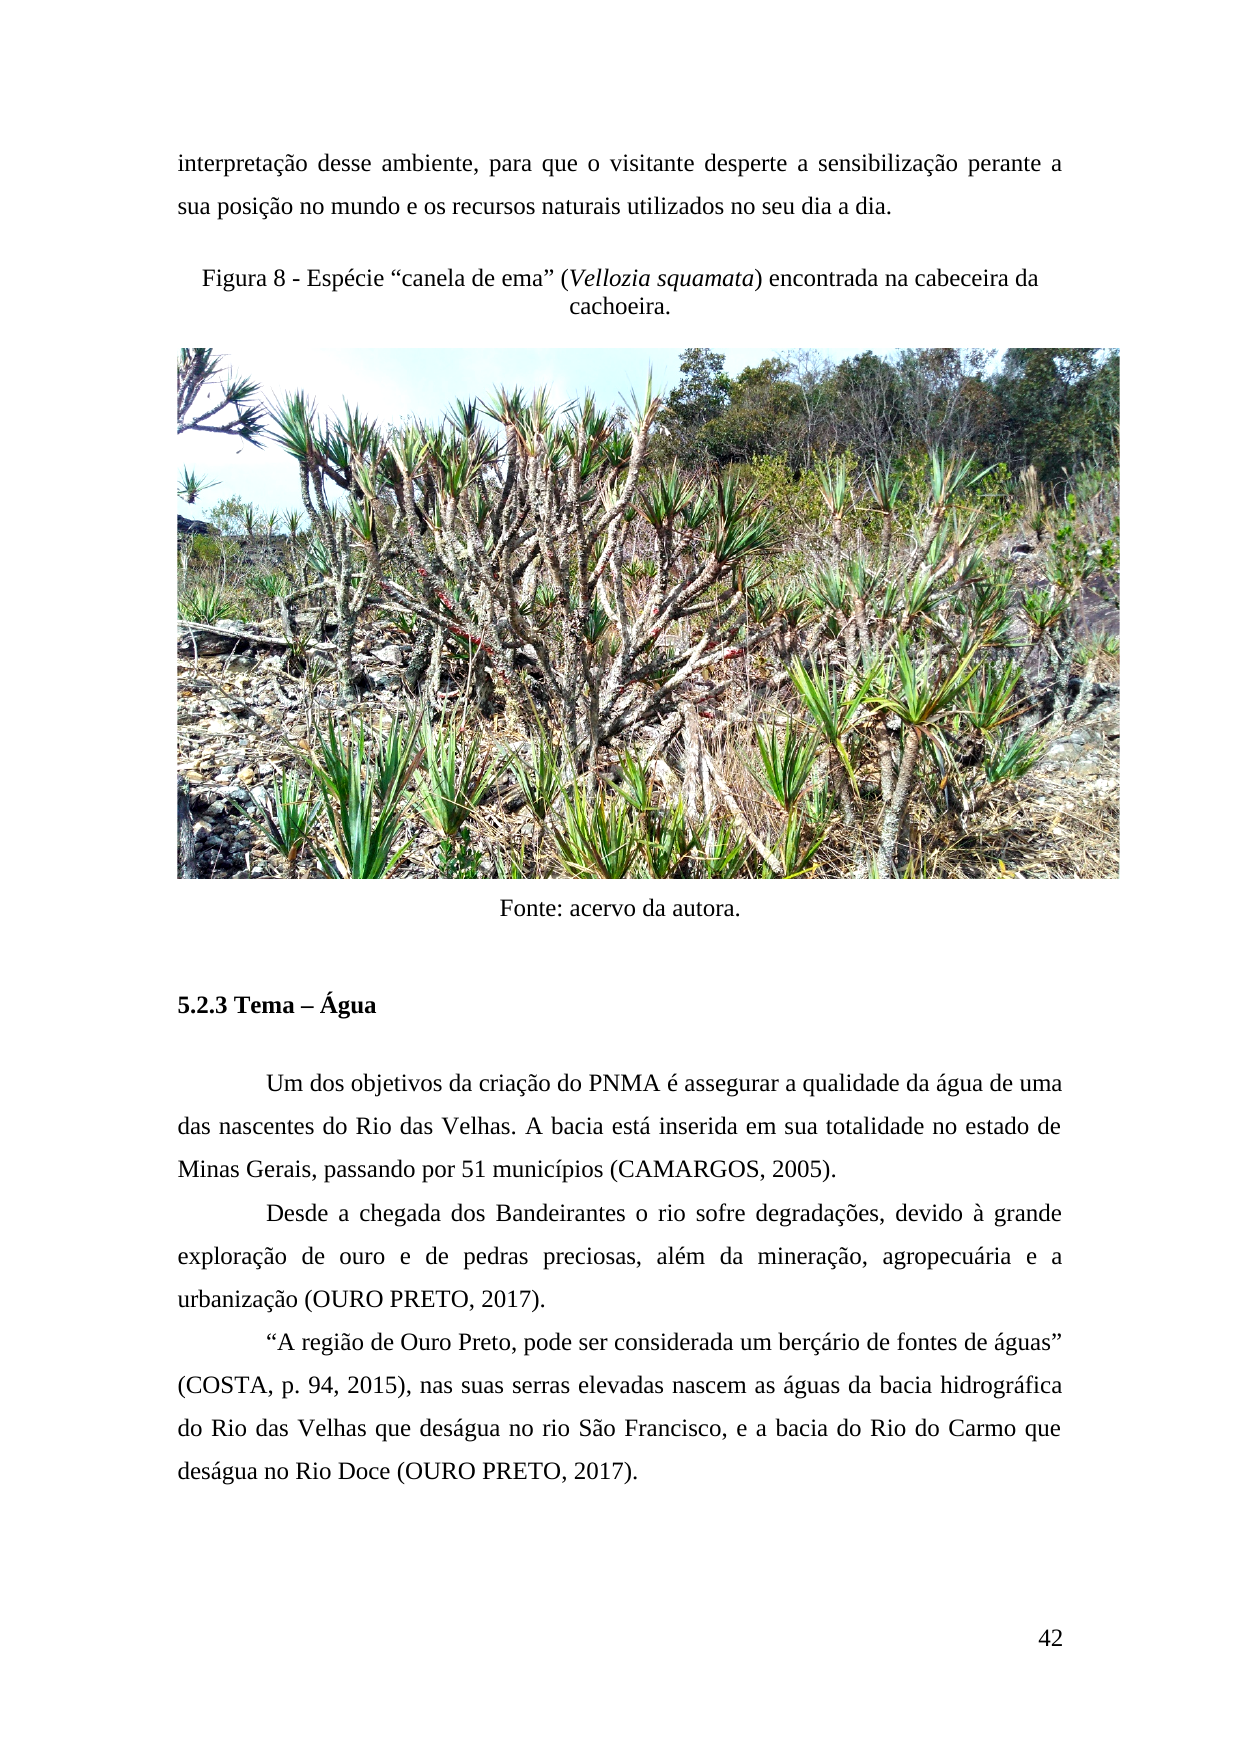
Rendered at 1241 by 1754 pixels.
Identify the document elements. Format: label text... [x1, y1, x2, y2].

text Um dos objetivos da criação do PNMA é assegurar a qualidade da água de uma das nascentes do Rio das Velhas. A bacia está inserida em sua totalidade no estado de Minas Gerais, passando por 51 municípios (CAMARGOS, 2005). [177, 1068, 1063, 1183]
text Fonte: acervo da autora. [177, 879, 1063, 922]
text “A região de Ouro Preto, pode ser considerada um berçário de fontes de águas” (COSTA, p. 94, 2015), nas suas serras elevadas nascem as águas da bacia hidrográfica do Rio das Velhas que deságua no rio São Francisco, e a bacia do Rio do Carmo que deságua no Rio Doce (OURO PRETO, 2017). [177, 1327, 1063, 1485]
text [177, 148, 1063, 219]
text Desde a chegada dos Bandeirantes o rio sofre degradações, devido à grande exploração de ouro e de pedras preciosas, além da mineração, agropecuária e a urbanização (OURO PRETO, 2017). [177, 1198, 1063, 1313]
text Figura 8 - Espécie “canela de ema” (Vellozia squamata) encontrada na cabeceira da cachoeira. [177, 263, 1063, 320]
picture [177, 348, 1120, 879]
subtitle 5.2.3 Tema – Água [177, 990, 1063, 1019]
